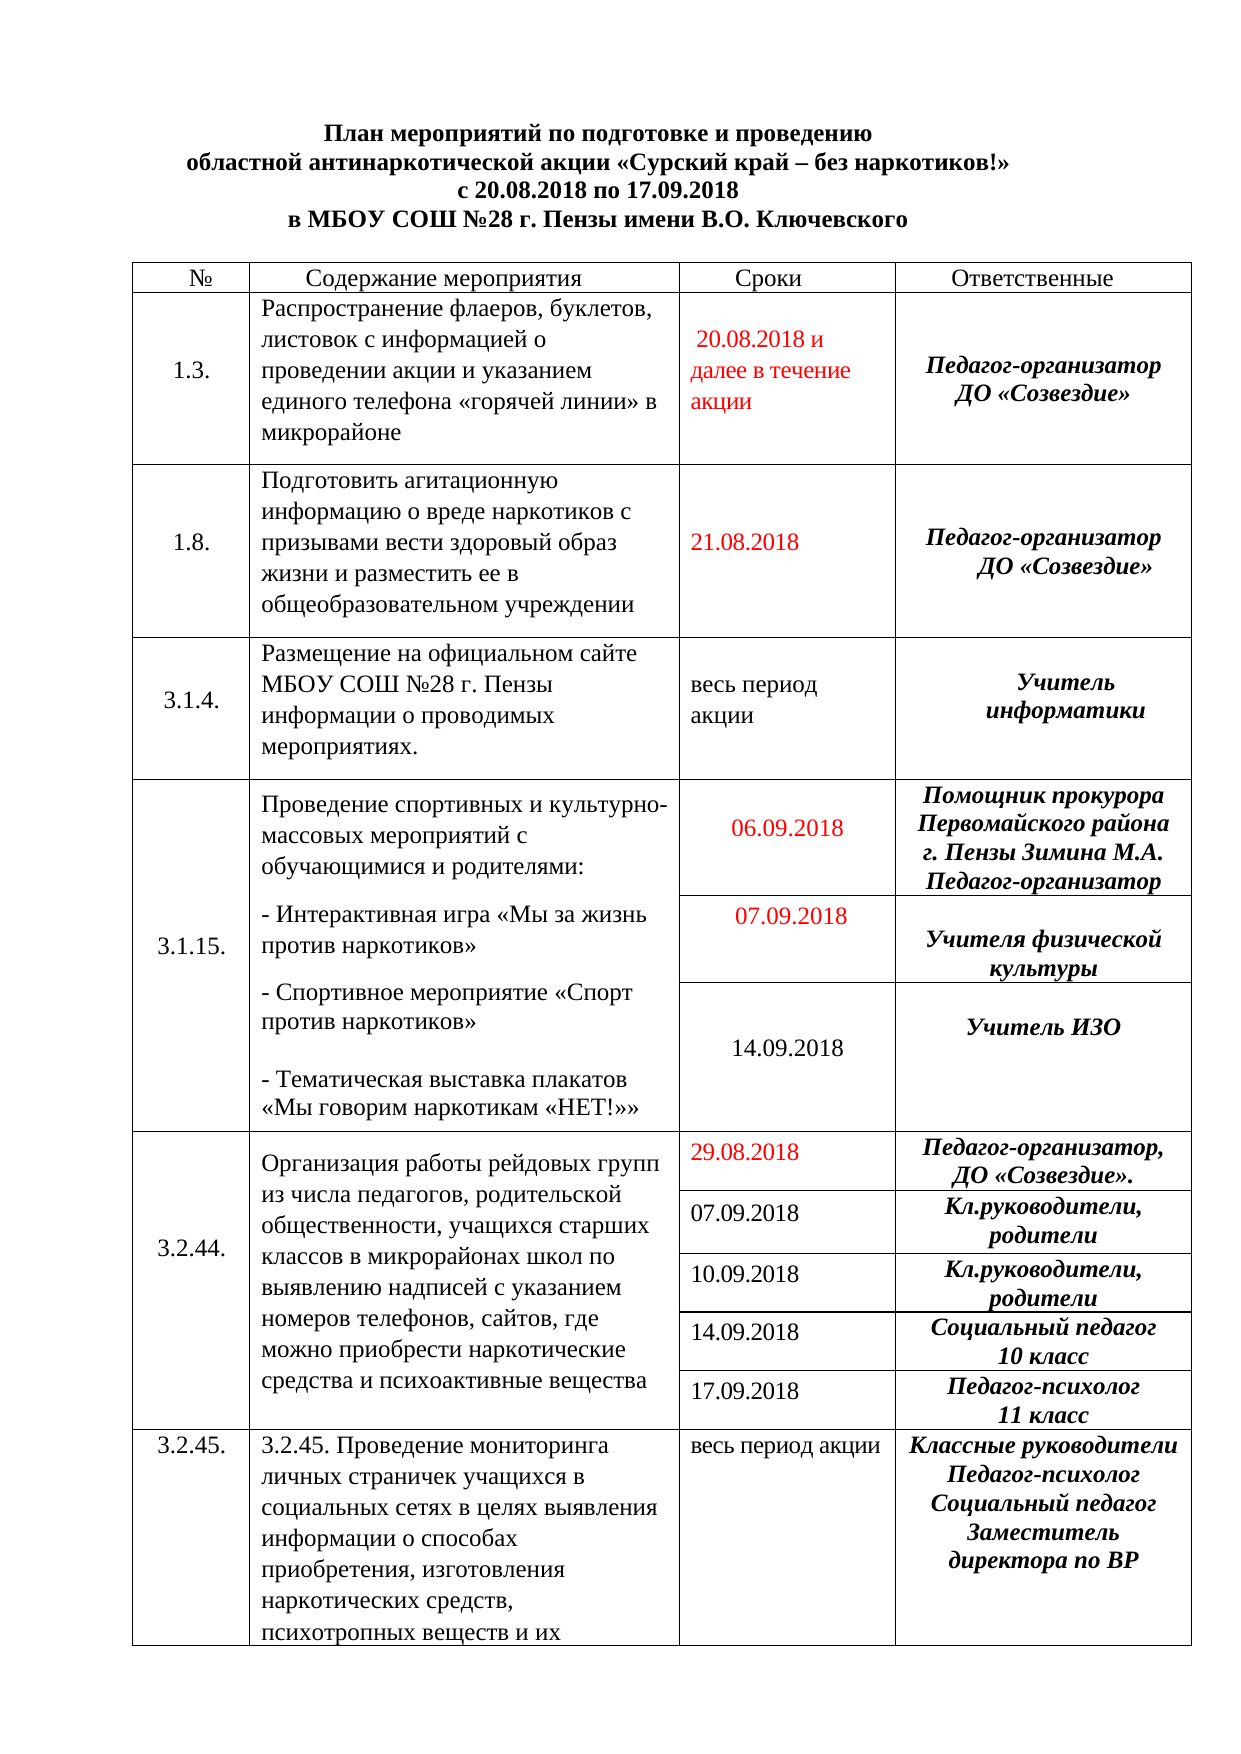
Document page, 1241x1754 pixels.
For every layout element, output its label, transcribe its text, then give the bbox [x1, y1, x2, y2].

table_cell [896, 1430, 1191, 1645]
table_cell 14.09.2018 [680, 1313, 895, 1370]
table_cell 1.8. [133, 465, 249, 637]
table_cell Учитель информатики [896, 638, 1191, 779]
table_cell Кл.руководители, родители [896, 1254, 1191, 1311]
table_cell 29.08.2018 [680, 1132, 895, 1190]
table_cell Учитель ИЗО [896, 983, 1191, 1131]
text в МБОУ СОШ №28 г. Пензы имени В.О. Ключевского [88, 204, 1107, 233]
table_cell Учителя физической культуры [896, 896, 1191, 982]
text областной антинаркотической акции «Сурский край – без наркотиков!» [88, 147, 1107, 176]
table_cell 07.09.2018 [680, 1191, 895, 1253]
table_cell Проведение спортивных и культурно-массовых мероприятий с обучающимися и родителями: - Интерактивная игра «Мы за жизнь против наркотиков» - Спортивное мероприятие «Спорт против наркотиков» - Тематическая выставка плакатов «Мы говорим наркотикам «НЕТ!»» [250, 780, 679, 1131]
text План мероприятий по подготовке и проведению [88, 118, 1107, 147]
table_cell 14.09.2018 [680, 983, 895, 1131]
table_cell Размещение на официальном сайте МБОУ СОШ №28 г. Пензы информации о проводимых мероприятиях. [250, 638, 679, 779]
table_cell 06.09.2018 [680, 780, 895, 895]
table_cell Распространение флаеров, буклетов, листовок с информацией о проведении акции и указанием единого телефона «горячей линии» в микрорайоне [250, 293, 679, 464]
table_cell Помощник прокурора Первомайского района г. Пензы Зимина М.А. Педагог-организатор [896, 780, 1191, 895]
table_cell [250, 1430, 679, 1645]
table_cell Организация работы рейдовых групп из числа педагогов, родительской общественности, учащихся старших классов в микрорайонах школ по выявлению надписей с указанием номеров телефонов, сайтов, где можно приобрести наркотические средства и психоактивные вещества [250, 1132, 679, 1429]
table_cell Педагог-психолог 11 класс [896, 1371, 1191, 1429]
table_cell 07.09.2018 [680, 896, 895, 982]
table_cell Кл.руководители, родители [896, 1191, 1191, 1253]
table_cell весь период акции [680, 638, 895, 779]
table_cell 3.1.15. [133, 780, 249, 1131]
table_header Сроки [680, 263, 895, 292]
table_cell 3.2.45. [133, 1430, 249, 1645]
table_cell 20.08.2018 и далее в течение акции [680, 293, 895, 464]
table_cell 3.2.44. [133, 1132, 249, 1429]
table_header Содержание мероприятия [250, 263, 679, 292]
table_cell Педагог-организатор ДО «Созвездие» [896, 465, 1191, 637]
table_cell 3.1.4. [133, 638, 249, 779]
table_cell Подготовить агитационную информацию о вреде наркотиков с призывами вести здоровый образ жизни и разместить ее в общеобразовательном учреждении [250, 465, 679, 637]
table_cell 17.09.2018 [680, 1371, 895, 1429]
table_cell Педагог-организатор, ДО «Созвездие». [896, 1132, 1191, 1190]
table_cell 10.09.2018 [680, 1254, 895, 1311]
table_cell Социальный педагог 10 класс [896, 1313, 1191, 1370]
table_cell 1.3. [133, 293, 249, 464]
table_cell Педагог-организатор ДО «Созвездие» [896, 293, 1191, 464]
table_header № [133, 263, 249, 292]
table_header Ответственные [896, 263, 1191, 292]
table_cell 21.08.2018 [680, 465, 895, 637]
table_cell весь период акции [680, 1430, 895, 1645]
text с 20.08.2018 по 17.09.2018 [88, 176, 1107, 204]
